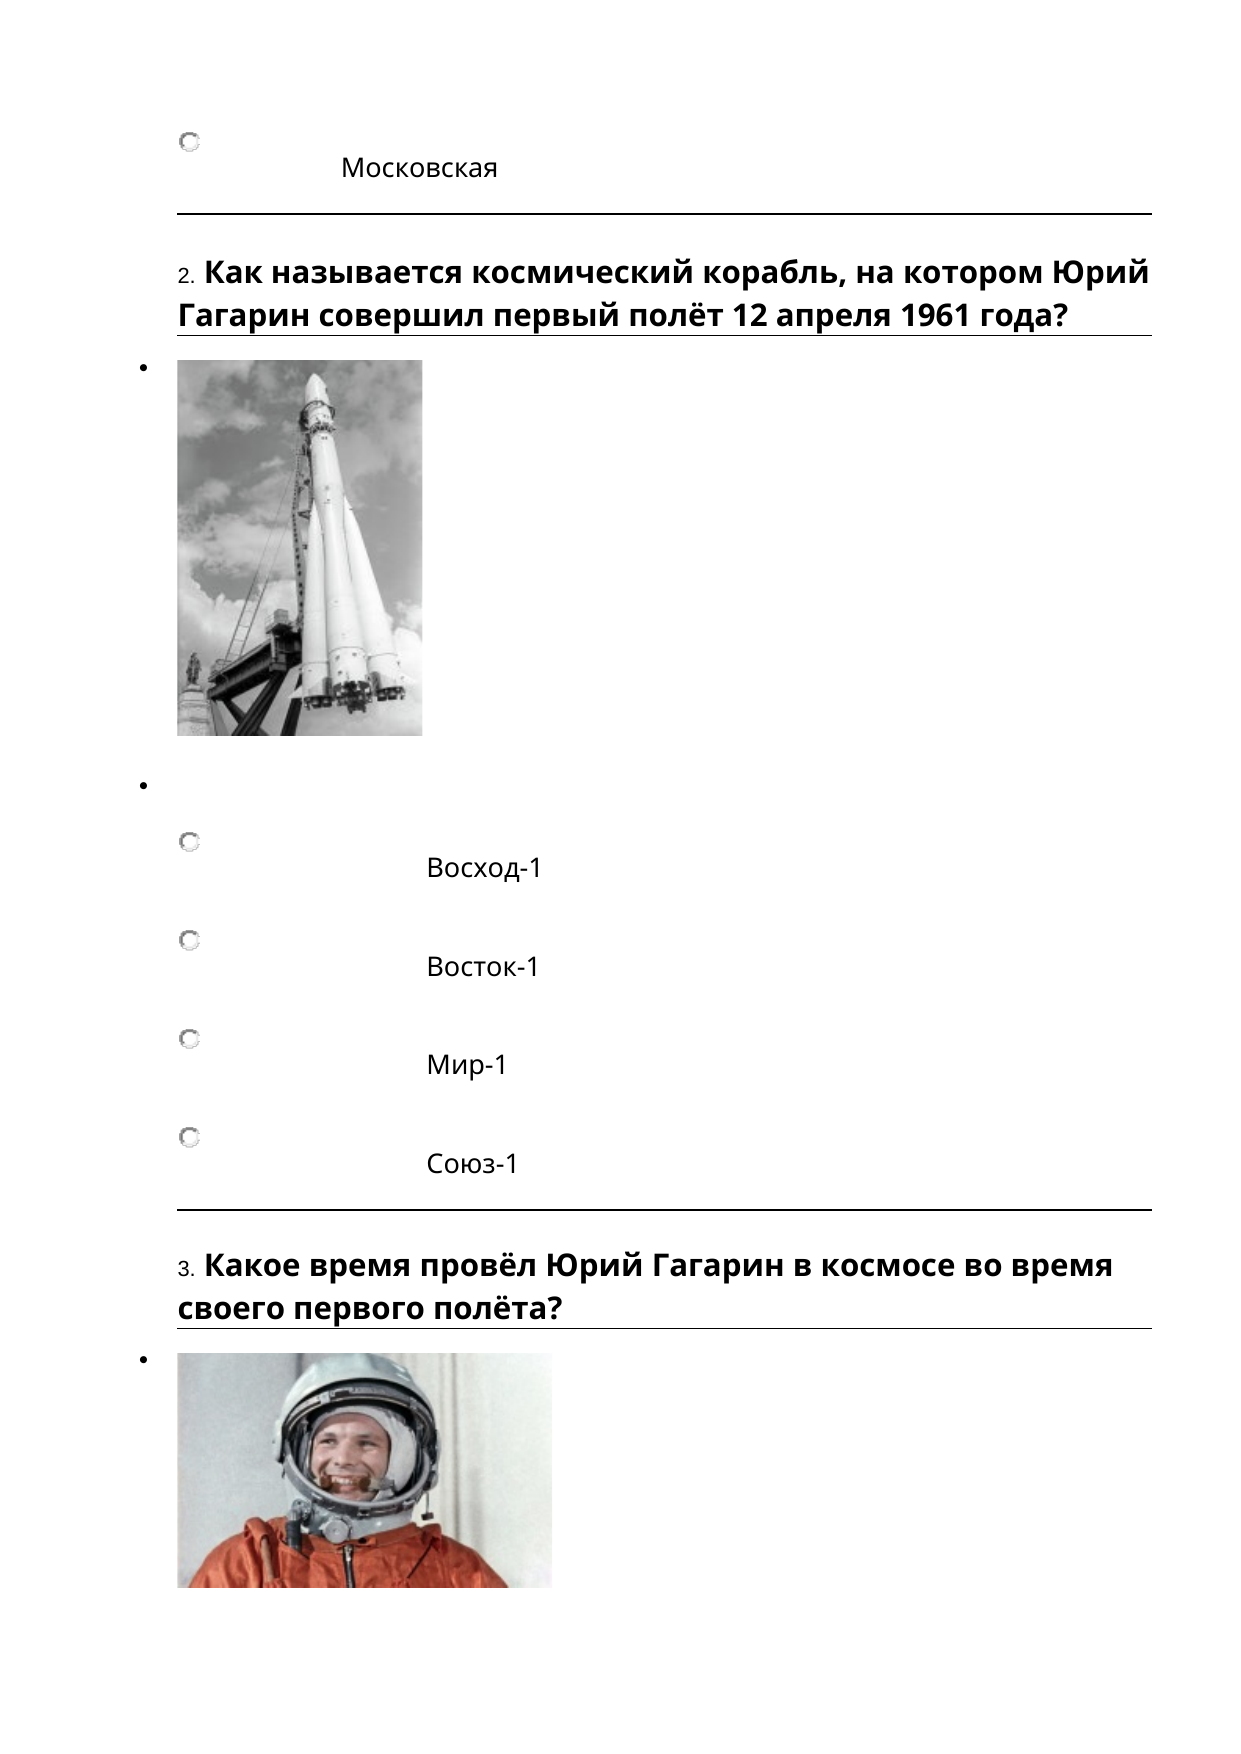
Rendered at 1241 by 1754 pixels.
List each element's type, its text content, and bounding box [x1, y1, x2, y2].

table_cell Московская [341, 118, 955, 213]
table_cell [177, 1114, 426, 1209]
table_cell Союз-1 [426, 1114, 955, 1209]
table_header [177, 818, 426, 917]
table_cell Восток-1 [426, 917, 955, 1015]
table_cell [177, 118, 341, 213]
picture [177, 360, 423, 736]
picture [177, 1353, 553, 1588]
text 3. Какое время провёл Юрий Гагарин в космосе во время своего первого полёта? [177, 1243, 1152, 1328]
text 2. Как называется космический корабль, на котором Юрий Гагарин совершил первый полёт 12 апреля 1961 года? [177, 250, 1152, 335]
table_cell [177, 1015, 426, 1114]
table_header Восход-1 [426, 818, 955, 917]
table_cell [177, 917, 426, 1015]
table_cell Мир-1 [426, 1015, 955, 1114]
